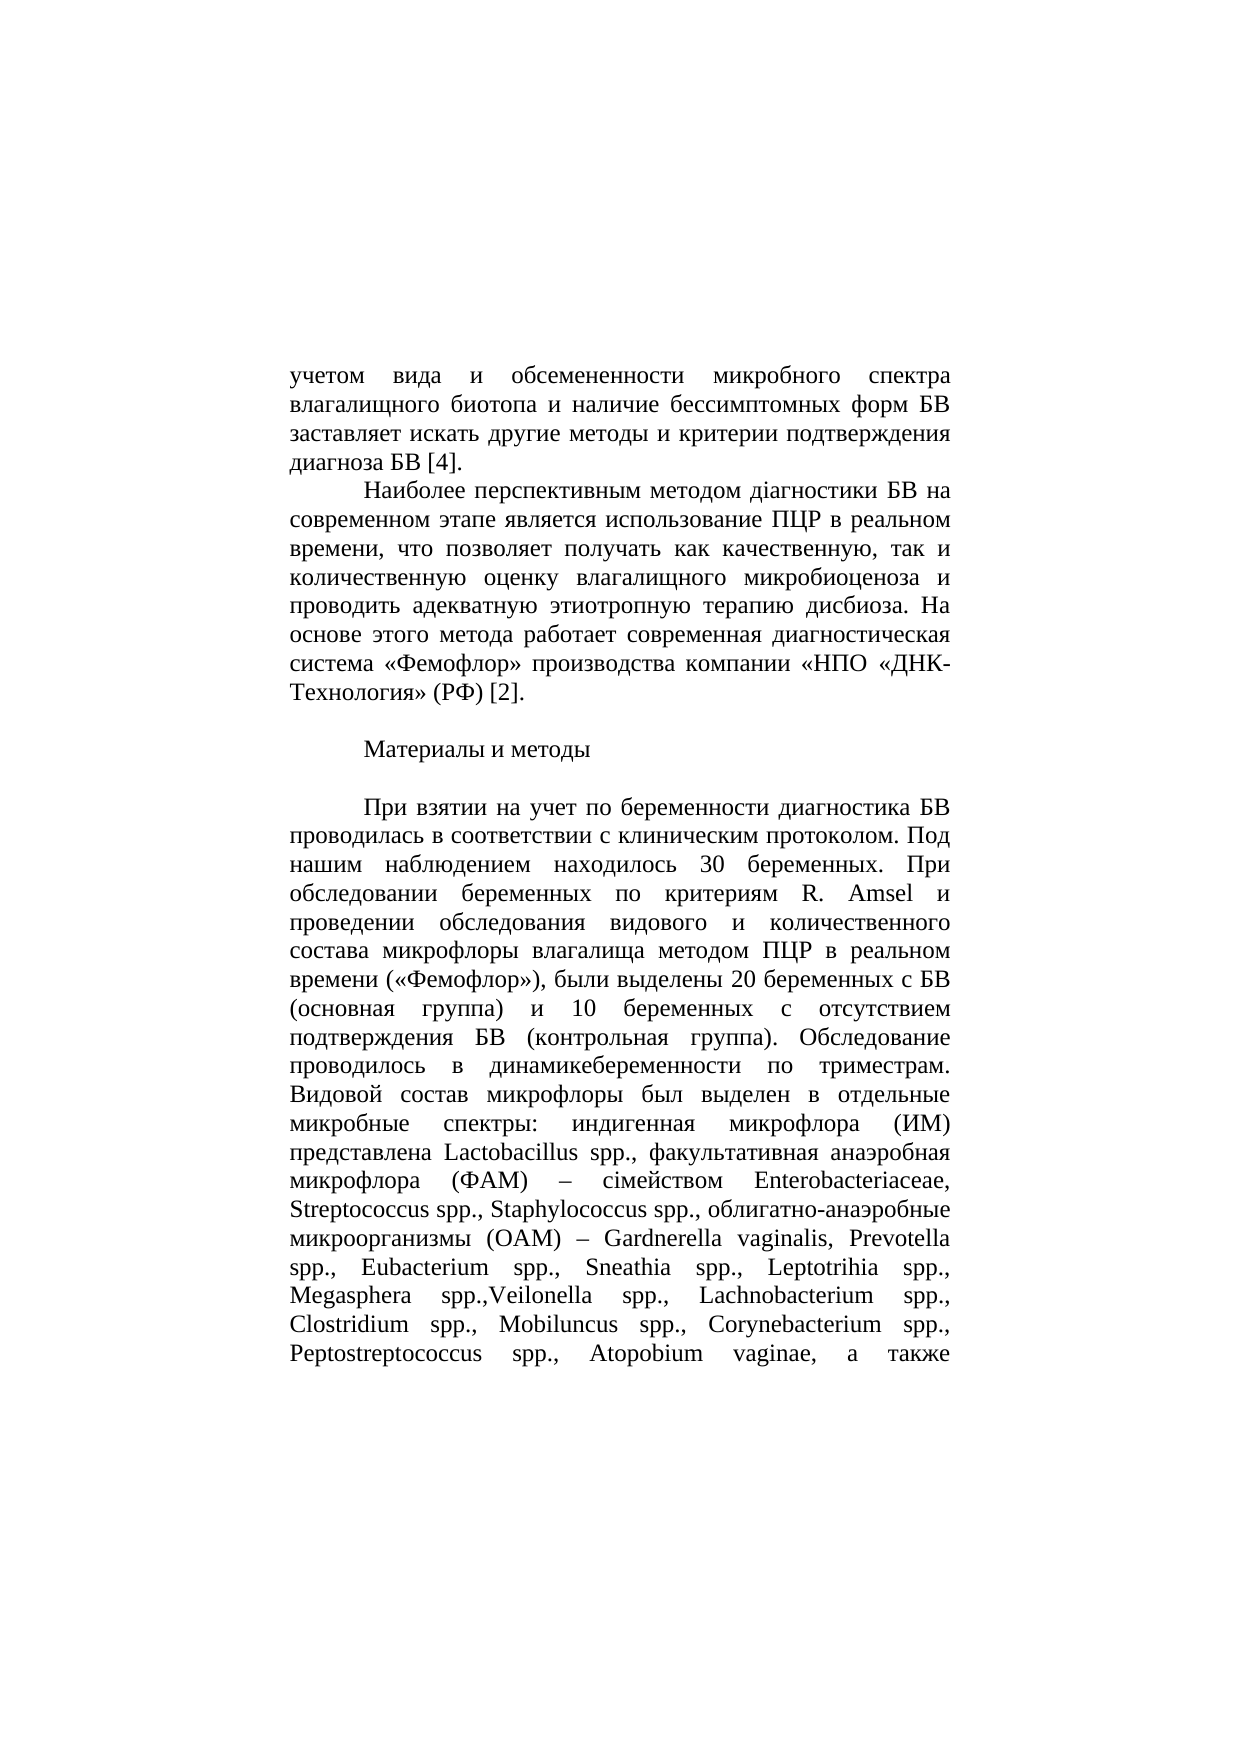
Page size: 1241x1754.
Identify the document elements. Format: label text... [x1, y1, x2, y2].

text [289, 360, 951, 475]
text Материалы и методы [289, 734, 951, 763]
text Наиболее перспективным методом діагностики БВ на современном этапе является использование ПЦР в реальном времени, что позволяет получать как качественную, так и количественную оценку влагалищного микробиоценоза и проводить адекватную этиотропную терапию дисбиоза. На основе этого метода работает современная диагностическая система «Фемофлор» производства компании «НПО «ДНК-Технология» (РФ) [2]. [289, 475, 951, 705]
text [289, 792, 951, 1367]
